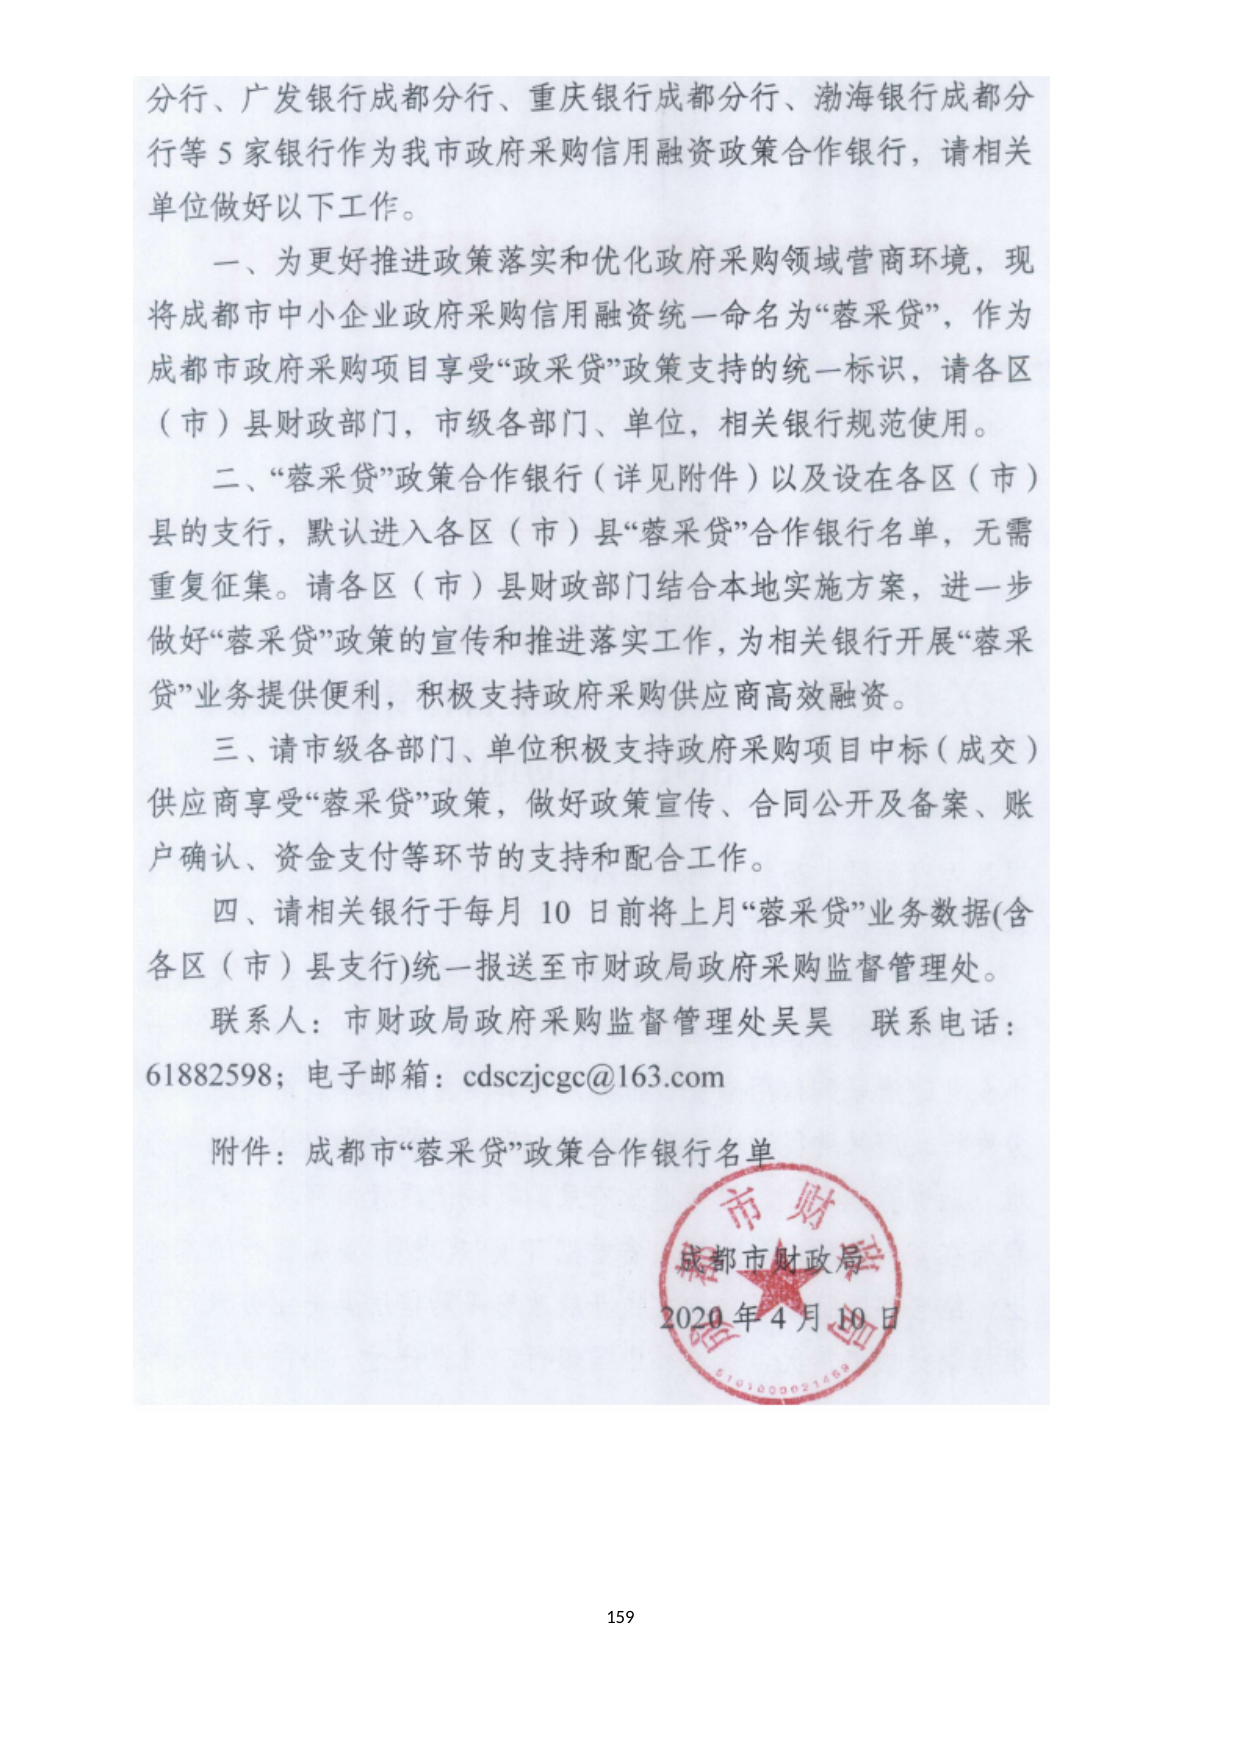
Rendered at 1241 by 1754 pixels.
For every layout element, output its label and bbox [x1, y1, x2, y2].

picture [132, 76, 1050, 1413]
